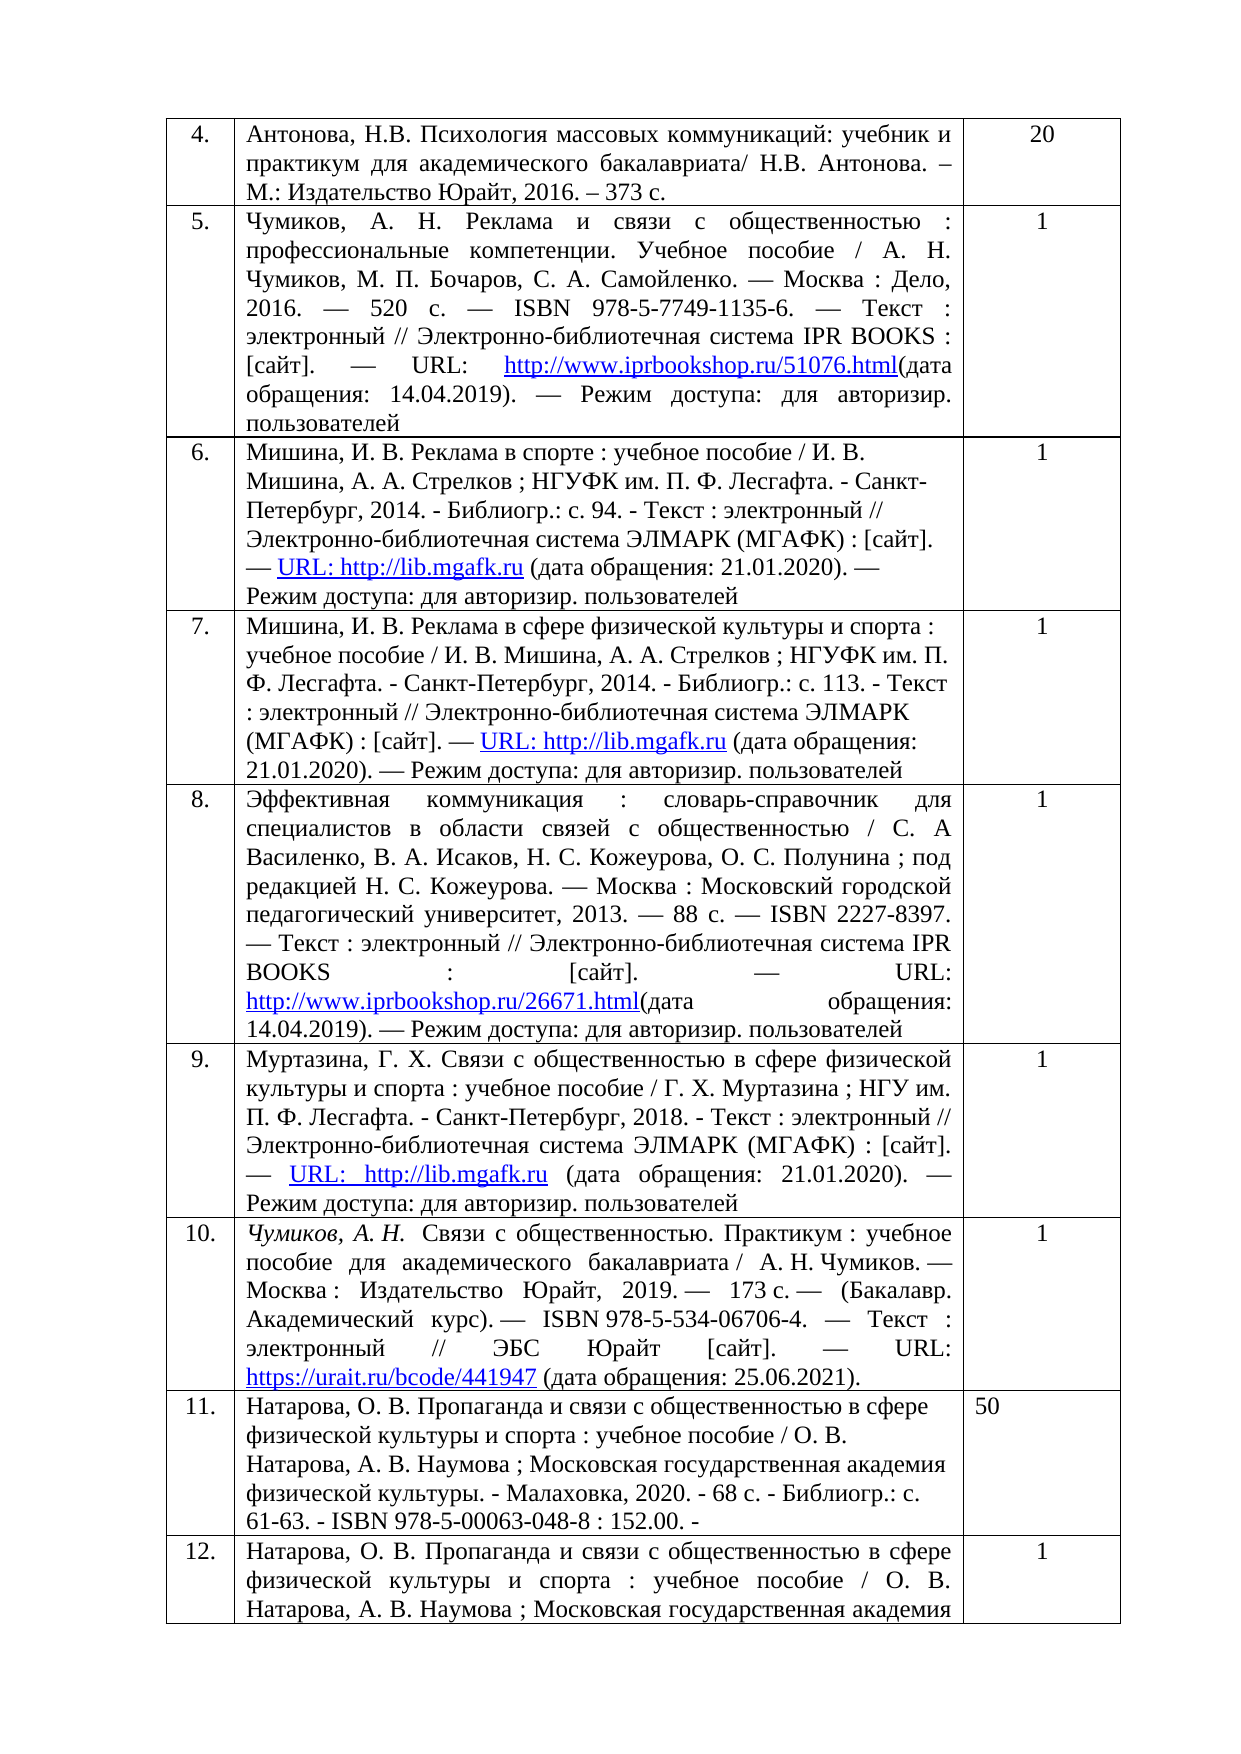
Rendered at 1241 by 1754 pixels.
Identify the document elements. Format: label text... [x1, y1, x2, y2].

table_cell Чумиков, А. Н. Связи с общественностью. Практикум : учебное пособие для академического бакалавриата / А. Н. Чумиков. — Москва : Издательство Юрайт, 2019. — 173 с. — (Бакалавр. Академический курс). — ISBN 978-5-534-06706-4. — Текст : электронный // ЭБС Юрайт [сайт]. — URL: https://urait.ru/bcode/441947 (дата обращения: 25.06.2021). [235, 1218, 963, 1390]
table_cell 8. [167, 785, 234, 1043]
table_cell Чумиков, А. Н. Реклама и связи с общественностью : профессиональные компетенции. Учебное пособие / А. Н. Чумиков, М. П. Бочаров, С. А. Самойленко. — Москва : Дело, 2016. — 520 c. — ISBN 978-5-7749-1135-6. — Текст : электронный // Электронно-библиотечная система IPR BOOKS : [сайт]. — URL: http://www.iprbookshop.ru/51076.html(дата обращения: 14.04.2019). — Режим доступа: для авторизир. пользователей [235, 206, 963, 436]
table_cell 10. [167, 1218, 234, 1390]
table_cell 1 [964, 1044, 1120, 1217]
table_cell 1 [964, 785, 1120, 1043]
table_cell 6. [167, 438, 234, 610]
table_cell 11. [167, 1391, 234, 1535]
table_cell 1 [964, 1218, 1120, 1390]
table_cell Мишина, И. В. Реклама в сфере физической культуры и спорта : учебное пособие / И. В. Мишина, А. А. Стрелков ; НГУФК им. П. Ф. Лесгафта. - Санкт-Петербург, 2014. - Библиогр.: с. 113. - Текст : электронный // Электронно-библиотечная система ЭЛМАРК (МГАФК) : [сайт]. — URL: http://lib.mgafk.ru (дата обращения: 21.01.2020). — Режим доступа: для авторизир. пользователей [235, 611, 963, 783]
table_cell Эффективная коммуникация : словарь-справочник для специалистов в области связей с общественностью / С. А Василенко, В. А. Исаков, Н. С. Кожеурова, О. С. Полунина ; под редакцией Н. С. Кожеурова. — Москва : Московский городской педагогический университет, 2013. — 88 c. — ISBN 2227-8397. — Текст : электронный // Электронно-библиотечная система IPR BOOKS : [сайт]. — URL: http://www.iprbookshop.ru/26671.html(дата обращения: 14.04.2019). — Режим доступа: для авторизир. пользователей [235, 785, 963, 1043]
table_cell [235, 1536, 963, 1622]
table_cell 1 [964, 206, 1120, 436]
table_cell 20 [964, 119, 1120, 205]
table_cell 1 [964, 1536, 1120, 1622]
table_cell 1 [964, 438, 1120, 610]
table_cell 12. [167, 1536, 234, 1622]
table_cell Антонова, Н.В. Психология массовых коммуникаций: учебник и практикум для академического бакалавриата/ Н.В. Антонова. – М.: Издательство Юрайт, 2016. – 373 с. [235, 119, 963, 205]
table_cell Натарова, О. В. Пропаганда и связи с общественностью в сфере физической культуры и спорта : учебное пособие / О. В. Натарова, А. В. Наумова ; Московская государственная академия физической культуры. - Малаховка, 2020. - 68 с. - Библиогр.: с. 61-63. - ISBN 978-5-00063-048-8 : 152.00. - [235, 1391, 963, 1535]
table_cell 7. [167, 611, 234, 783]
table_cell Муртазина, Г. Х. Связи с общественностью в сфере физической культуры и спорта : учебное пособие / Г. Х. Муртазина ; НГУ им. П. Ф. Лесгафта. - Санкт-Петербург, 2018. - Текст : электронный // Электронно-библиотечная система ЭЛМАРК (МГАФК) : [сайт]. — URL: http://lib.mgafk.ru (дата обращения: 21.01.2020). — Режим доступа: для авторизир. пользователей [235, 1044, 963, 1217]
table_cell 5. [167, 206, 234, 436]
table_cell 1 [964, 611, 1120, 783]
table_cell 50 [964, 1391, 1120, 1535]
table_cell Мишина, И. В. Реклама в спорте : учебное пособие / И. В. Мишина, А. А. Стрелков ; НГУФК им. П. Ф. Лесгафта. - Санкт-Петербург, 2014. - Библиогр.: с. 94. - Текст : электронный // Электронно-библиотечная система ЭЛМАРК (МГАФК) : [сайт]. — URL: http://lib.mgafk.ru (дата обращения: 21.01.2020). — Режим доступа: для авторизир. пользователей [235, 438, 963, 610]
table_cell 9. [167, 1044, 234, 1217]
table_cell 4. [167, 119, 234, 205]
